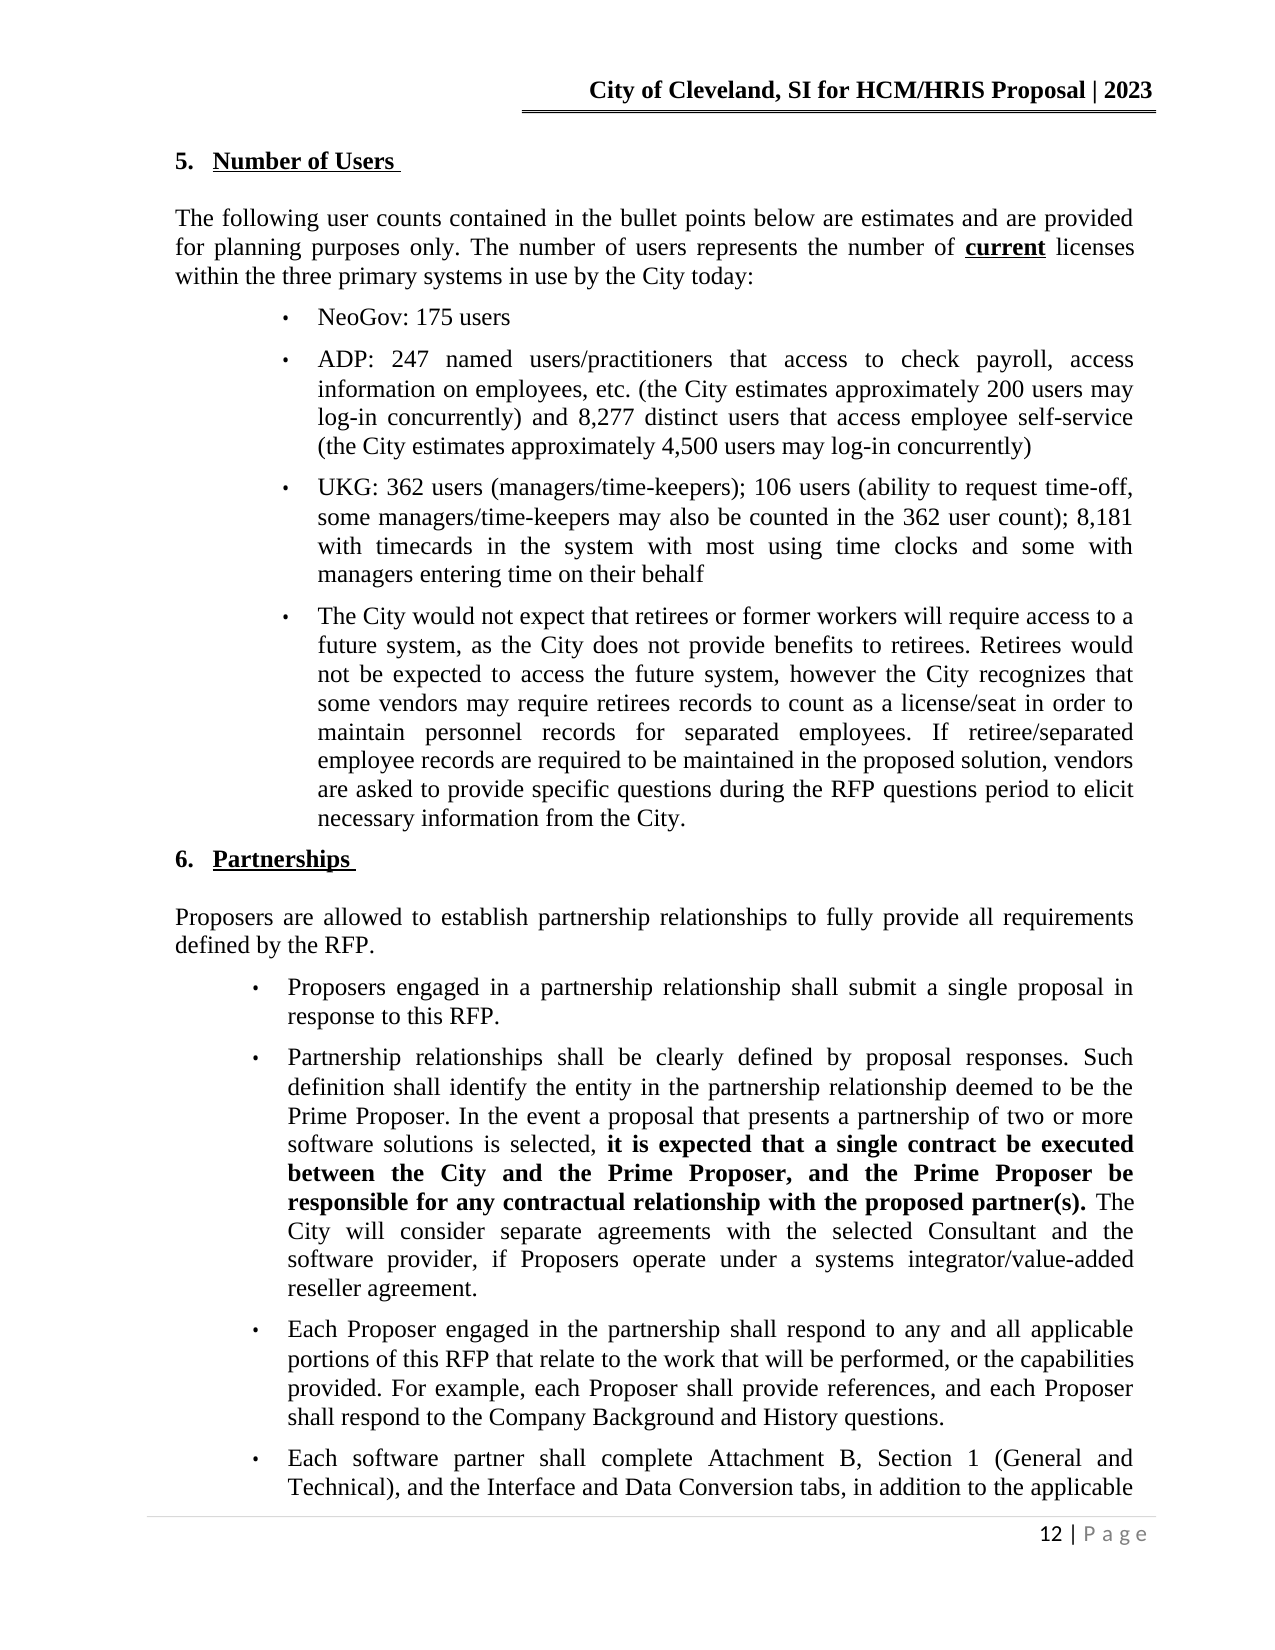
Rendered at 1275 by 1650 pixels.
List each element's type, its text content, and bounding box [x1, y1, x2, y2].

text The following user counts contained in the bullet points below are estimates and are provided for planning purposes only. The number of users represents the number of current licenses within the three primary systems in use by the City today: [175, 203, 1134, 289]
list Partnerships [175, 844, 1134, 873]
text Proposers are allowed to establish partnership relationships to fully provide all requirements defined by the RFP. [175, 902, 1134, 959]
list The City would not expect that retirees or former workers will require access to a future system, as the City does not provide benefits to retirees. Retirees would not be expected to access the future system, however the City recognizes that some vendors may require retirees records to count as a license/seat in order to maintain personnel records for separated employees. If retiree/separated employee records are required to be maintained in the proposed solution, vendors are asked to provide specific questions during the RFP questions period to elicit necessary information from the City. [280, 601, 1134, 832]
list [250, 1443, 1134, 1501]
list NeoGov: 175 users [280, 302, 1134, 332]
list Number of Users [175, 146, 1134, 174]
list UKG: 362 users (managers/time-keepers); 106 users (ability to request time-off, some managers/time-keepers may also be counted in the 362 user count); 8,181 with timecards in the system with most using time clocks and some with managers entering time on their behalf [280, 472, 1134, 588]
list ADP: 247 named users/practitioners that access to check payroll, access information on employees, etc. (the City estimates approximately 200 users may log-in concurrently) and 8,277 distinct users that access employee self-service (the City estimates approximately 4,500 users may log-in concurrently) [280, 344, 1134, 460]
list Proposers engaged in a partnership relationship shall submit a single proposal in response to this RFP. [250, 972, 1134, 1030]
list Partnership relationships shall be clearly defined by proposal responses. Such definition shall identify the entity in the partnership relationship deemed to be the Prime Proposer. In the event a proposal that presents a partnership of two or more software solutions is selected, it is expected that a single contract be executed between the City and the Prime Proposer, and the Prime Proposer be responsible for any contractual relationship with the proposed partner(s). The City will consider separate agreements with the selected Consultant and the software provider, if Proposers operate under a systems integrator/value-added reseller agreement. [250, 1042, 1134, 1302]
list Each Proposer engaged in the partnership shall respond to any and all applicable portions of this RFP that relate to the work that will be performed, or the capabilities provided. For example, each Proposer shall provide references, and each Proposer shall respond to the Company Background and History questions. [250, 1314, 1134, 1430]
